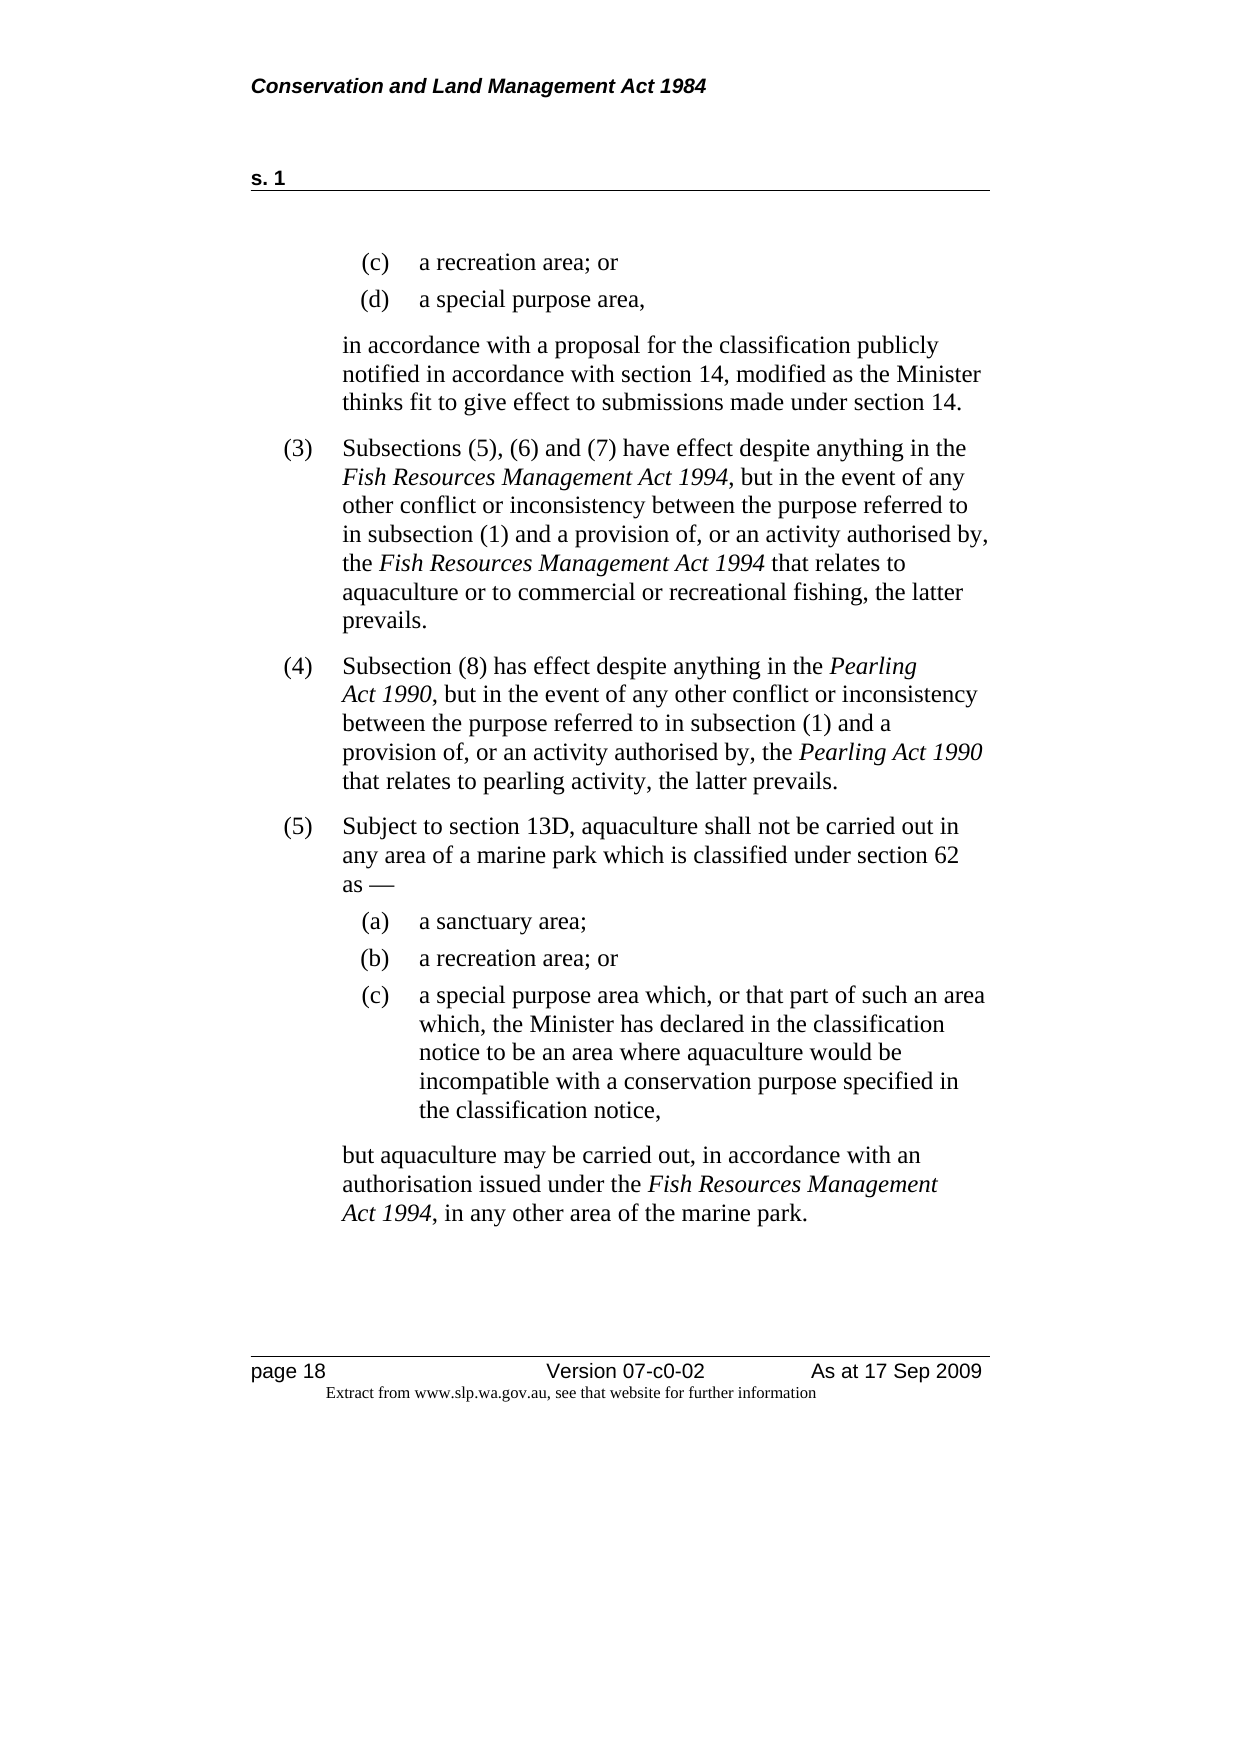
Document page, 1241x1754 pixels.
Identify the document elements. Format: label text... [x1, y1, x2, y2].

text (b) a recreation area; or [251, 943, 990, 972]
text (a) a sanctuary area; [251, 906, 990, 934]
text (c) a recreation area; or [251, 247, 990, 276]
text but aquaculture may be carried out, in accordance with an authorisation issued under the Fish Resources Management Act 1994, in any other area of the marine park. [251, 1140, 990, 1227]
text (c) a special purpose area which, or that part of such an area which, the Minister has declared in the classification notice to be an area where aquaculture would be incompatible with a conservation purpose specified in the classification notice, [251, 980, 990, 1124]
text in accordance with a proposal for the classification publicly notified in accordance with section 14, modified as the Minister thinks fit to give effect to submissions made under section 14. [251, 330, 990, 416]
text (d) a special purpose area, [251, 284, 990, 313]
text (3) Subsections (5), (6) and (7) have effect despite anything in the Fish Resources Management Act 1994, but in the event of any other conflict or inconsistency between the purpose referred to in subsection (1) and a provision of, or an activity authorised by, the Fish Resources Management Act 1994 that relates to aquaculture or to commercial or recreational fishing, the latter prevails. [251, 433, 990, 634]
text (4) Subsection (8) has effect despite anything in the Pearling Act 1990, but in the event of any other conflict or inconsistency between the purpose referred to in subsection (1) and a provision of, or an activity authorised by, the Pearling Act 1990 that relates to pearling activity, the latter prevails. [251, 651, 990, 794]
text (5) Subject to section 13D, aquaculture shall not be carried out in any area of a marine park which is classified under section 62 as — [251, 811, 990, 897]
